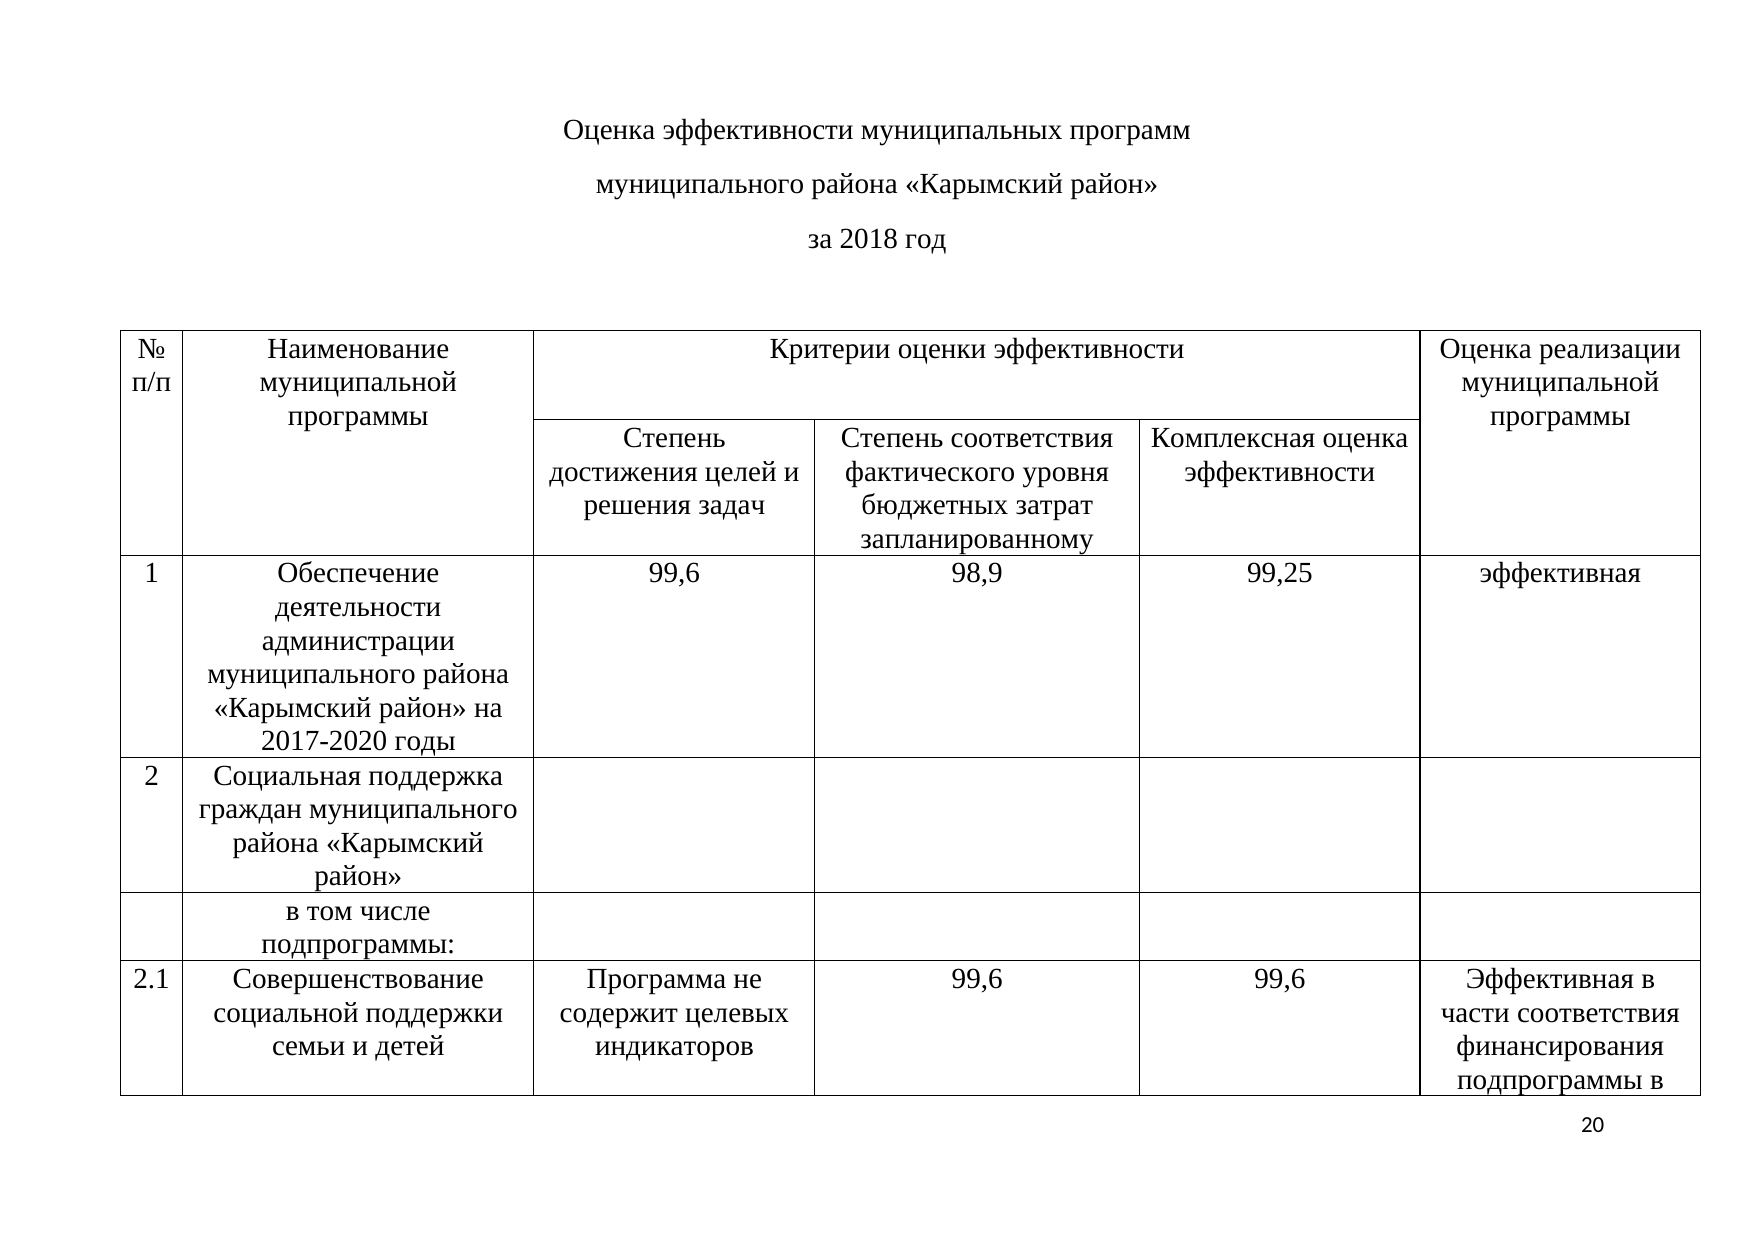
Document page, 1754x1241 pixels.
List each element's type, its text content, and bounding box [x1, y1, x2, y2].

table_cell Комплексная оценка эффективности [1140, 420, 1419, 554]
table_cell [1421, 758, 1700, 892]
table_cell [1140, 758, 1419, 892]
table_header Оценка реализации муниципальной программы [1421, 331, 1700, 554]
table_cell 99,6 [1140, 961, 1419, 1095]
table_cell 2.1 [121, 961, 182, 1095]
table_header Наименование муниципальной программы [183, 331, 533, 554]
table_cell эффективная [1421, 556, 1700, 757]
table_cell 99,6 [815, 961, 1139, 1095]
table_cell 99,6 [534, 556, 814, 757]
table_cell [534, 961, 814, 1095]
table_cell [815, 893, 1139, 960]
table_cell [534, 893, 814, 960]
table_cell в том числе подпрограммы: [183, 893, 533, 960]
text за 2018 год [150, 221, 1604, 254]
table_cell Социальная поддержка граждан муниципального района «Карымский район» [183, 758, 533, 892]
table_header № п/п [121, 331, 182, 554]
table_cell 2 [121, 758, 182, 892]
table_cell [183, 961, 533, 1095]
table_cell [534, 758, 814, 892]
table_cell 98,9 [815, 556, 1139, 757]
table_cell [1421, 961, 1700, 1095]
table_cell [121, 893, 182, 960]
table_cell Обеспечение деятельности администрации муниципального района «Карымский район» на 2017-2020 годы [183, 556, 533, 757]
table_cell 99,25 [1140, 556, 1419, 757]
table_header Критерии оценки эффективности [534, 331, 1419, 419]
table_cell Степень соответствия фактического уровня бюджетных затрат запланированному [815, 420, 1139, 554]
text Оценка эффективности муниципальных программ [150, 112, 1604, 146]
text муниципального района «Карымский район» [150, 167, 1604, 200]
table_cell [815, 758, 1139, 892]
table_cell [1421, 893, 1700, 960]
table_cell 1 [121, 556, 182, 757]
table_cell Степень достижения целей и решения задач [534, 420, 814, 554]
table_cell [1140, 893, 1419, 960]
